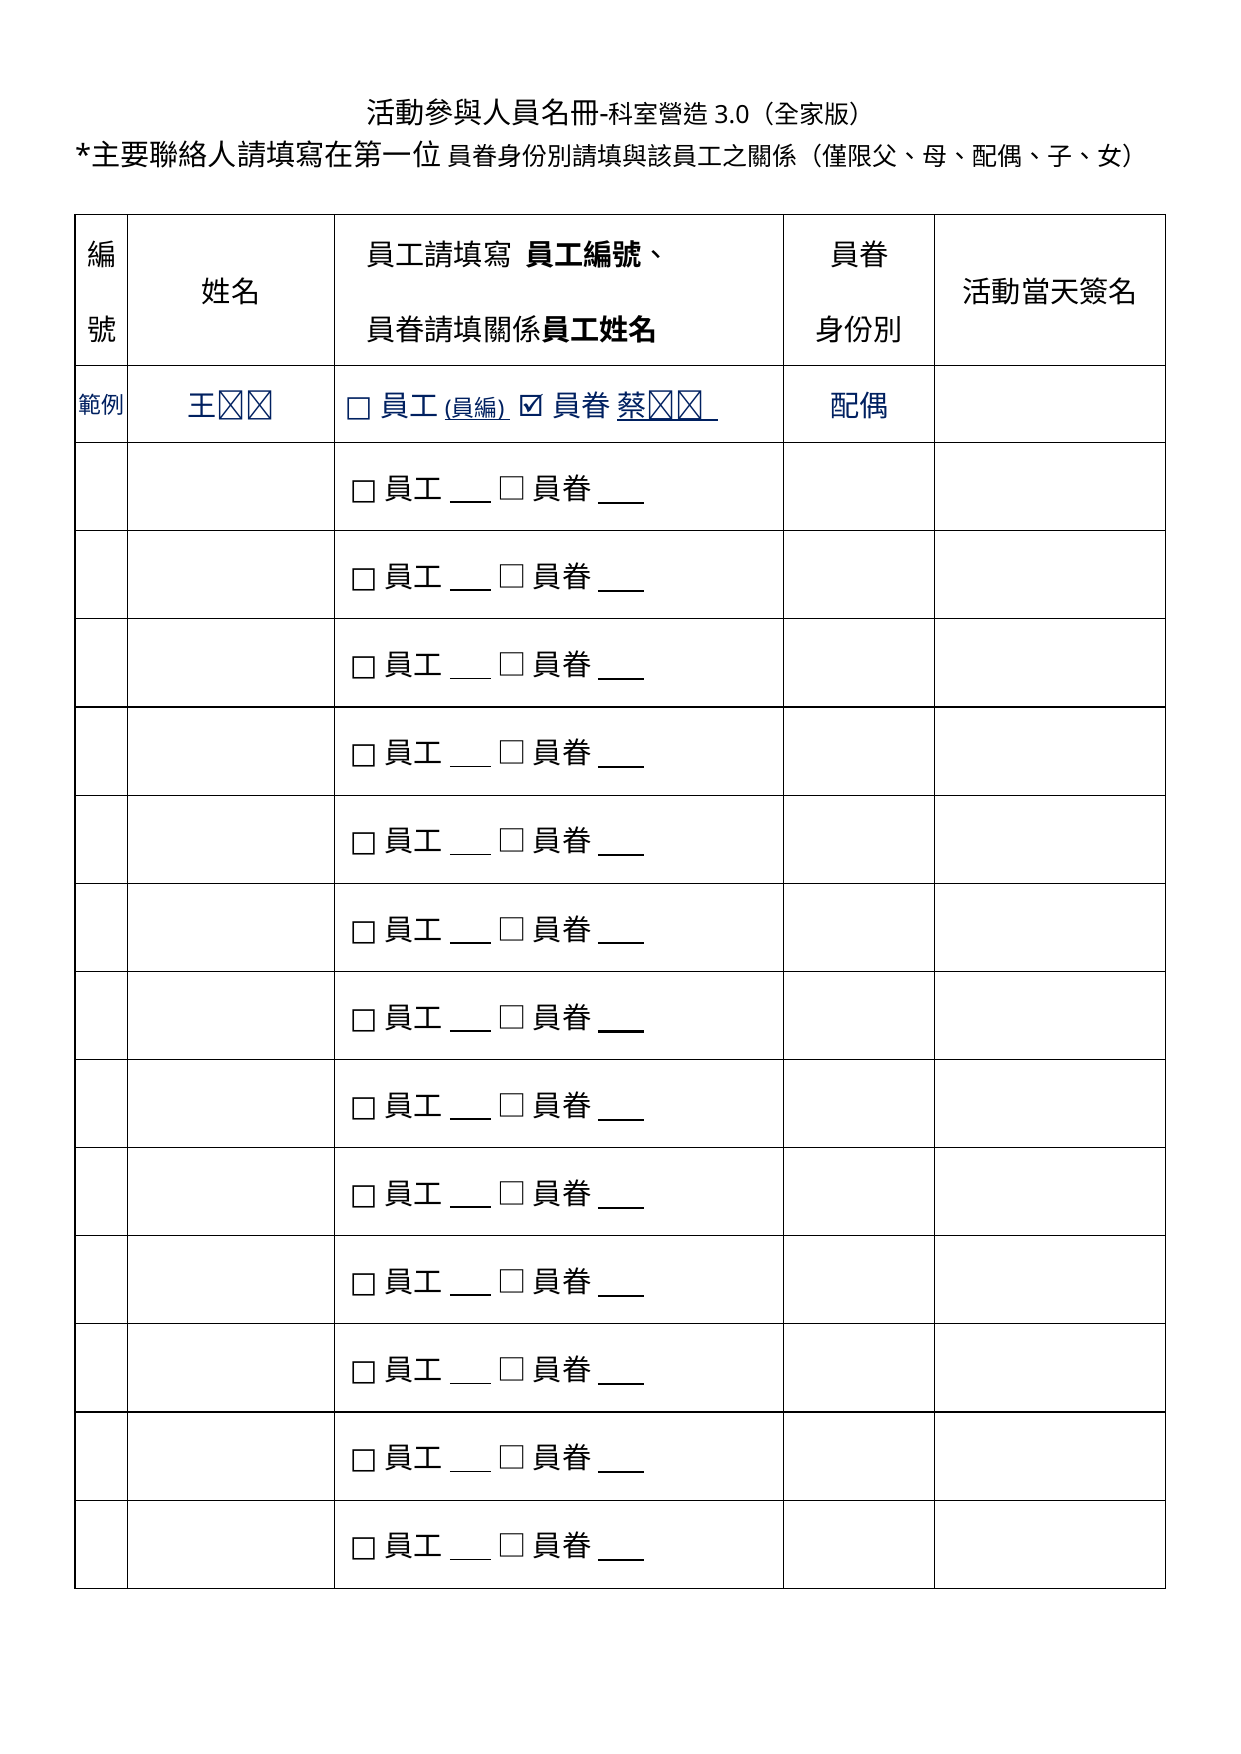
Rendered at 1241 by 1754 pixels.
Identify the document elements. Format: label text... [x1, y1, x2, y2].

table_header 編 號 [76, 215, 127, 365]
table_cell [935, 1148, 1165, 1235]
table_cell [935, 531, 1165, 618]
table_cell □ 員工 □ 員眷 [335, 1324, 783, 1411]
text 活動參與人員名冊-科室營造 3.0（全家版） [75, 89, 1165, 132]
table_cell [935, 884, 1165, 971]
table_cell [76, 1501, 127, 1588]
table_cell [128, 1501, 334, 1588]
table_cell [76, 443, 127, 530]
table_cell □ 員工 □ 員眷 [335, 708, 783, 794]
table_cell [128, 708, 334, 794]
table_cell □ 員工 □ 員眷 [335, 1060, 783, 1147]
table_cell [128, 619, 334, 706]
table_cell [784, 972, 934, 1059]
table_cell [784, 1236, 934, 1323]
table_cell [784, 1060, 934, 1147]
table_cell [935, 972, 1165, 1059]
table_cell □ 員工 (員編) 員眷 蔡 [335, 366, 783, 442]
table_cell [784, 619, 934, 706]
table_cell [128, 1324, 334, 1411]
table_cell [784, 1413, 934, 1499]
table_cell [128, 1413, 334, 1499]
table_cell 配偶 [784, 366, 934, 442]
table_cell [76, 1236, 127, 1323]
table_cell [76, 1413, 127, 1499]
table_cell [128, 443, 334, 530]
table_cell [128, 1148, 334, 1235]
table_cell 王 [128, 366, 334, 442]
text *主要聯絡人請填寫在第一位 員眷身份別請填與該員工之關係（僅限父、母、配偶、子、女） [75, 132, 1165, 174]
table_cell [935, 1413, 1165, 1499]
table_header 員眷 身份別 [784, 215, 934, 365]
table_cell □ 員工 □ 員眷 [335, 1501, 783, 1588]
table_cell [935, 1501, 1165, 1588]
table_cell [76, 1148, 127, 1235]
table_cell □ 員工 □ 員眷 [335, 531, 783, 618]
table_cell [128, 884, 334, 971]
table_cell [128, 1236, 334, 1323]
table_cell [76, 1060, 127, 1147]
table_cell [76, 972, 127, 1059]
table_cell [76, 531, 127, 618]
table_cell [935, 443, 1165, 530]
table_cell [76, 884, 127, 971]
table_cell [76, 796, 127, 883]
table_cell [935, 1236, 1165, 1323]
table_cell [784, 1324, 934, 1411]
table_cell □ 員工 □ 員眷 [335, 1148, 783, 1235]
table_cell [76, 619, 127, 706]
table_cell 範例 [76, 366, 127, 442]
table_cell [935, 619, 1165, 706]
table_cell [784, 708, 934, 794]
table_cell [784, 531, 934, 618]
table_cell [128, 531, 334, 618]
table_cell [784, 1501, 934, 1588]
table_cell [784, 884, 934, 971]
table_cell [76, 1324, 127, 1411]
table_cell [935, 796, 1165, 883]
table_header 活動當天簽名 [935, 215, 1165, 365]
table_cell [784, 443, 934, 530]
table_cell □ 員工 □ 員眷 [335, 443, 783, 530]
table_header 員工請填寫 員工編號、 員眷請填關係員工姓名 [335, 215, 783, 365]
table_cell [784, 1148, 934, 1235]
table_cell [935, 1060, 1165, 1147]
table_cell [935, 1324, 1165, 1411]
table_header 姓名 [128, 215, 334, 365]
table_cell [784, 796, 934, 883]
table_cell □ 員工 □ 員眷 [335, 884, 783, 971]
table_cell □ 員工 □ 員眷 [335, 1236, 783, 1323]
table_cell □ 員工 □ 員眷 [335, 1413, 783, 1499]
table_cell □ 員工 □ 員眷 [335, 796, 783, 883]
table_cell [128, 972, 334, 1059]
table_cell [935, 708, 1165, 794]
table_cell [128, 1060, 334, 1147]
table_cell [935, 366, 1165, 442]
table_cell □ 員工 □ 員眷 [335, 972, 783, 1059]
table_cell [76, 708, 127, 794]
table_cell [128, 796, 334, 883]
table_cell □ 員工 □ 員眷 [335, 619, 783, 706]
